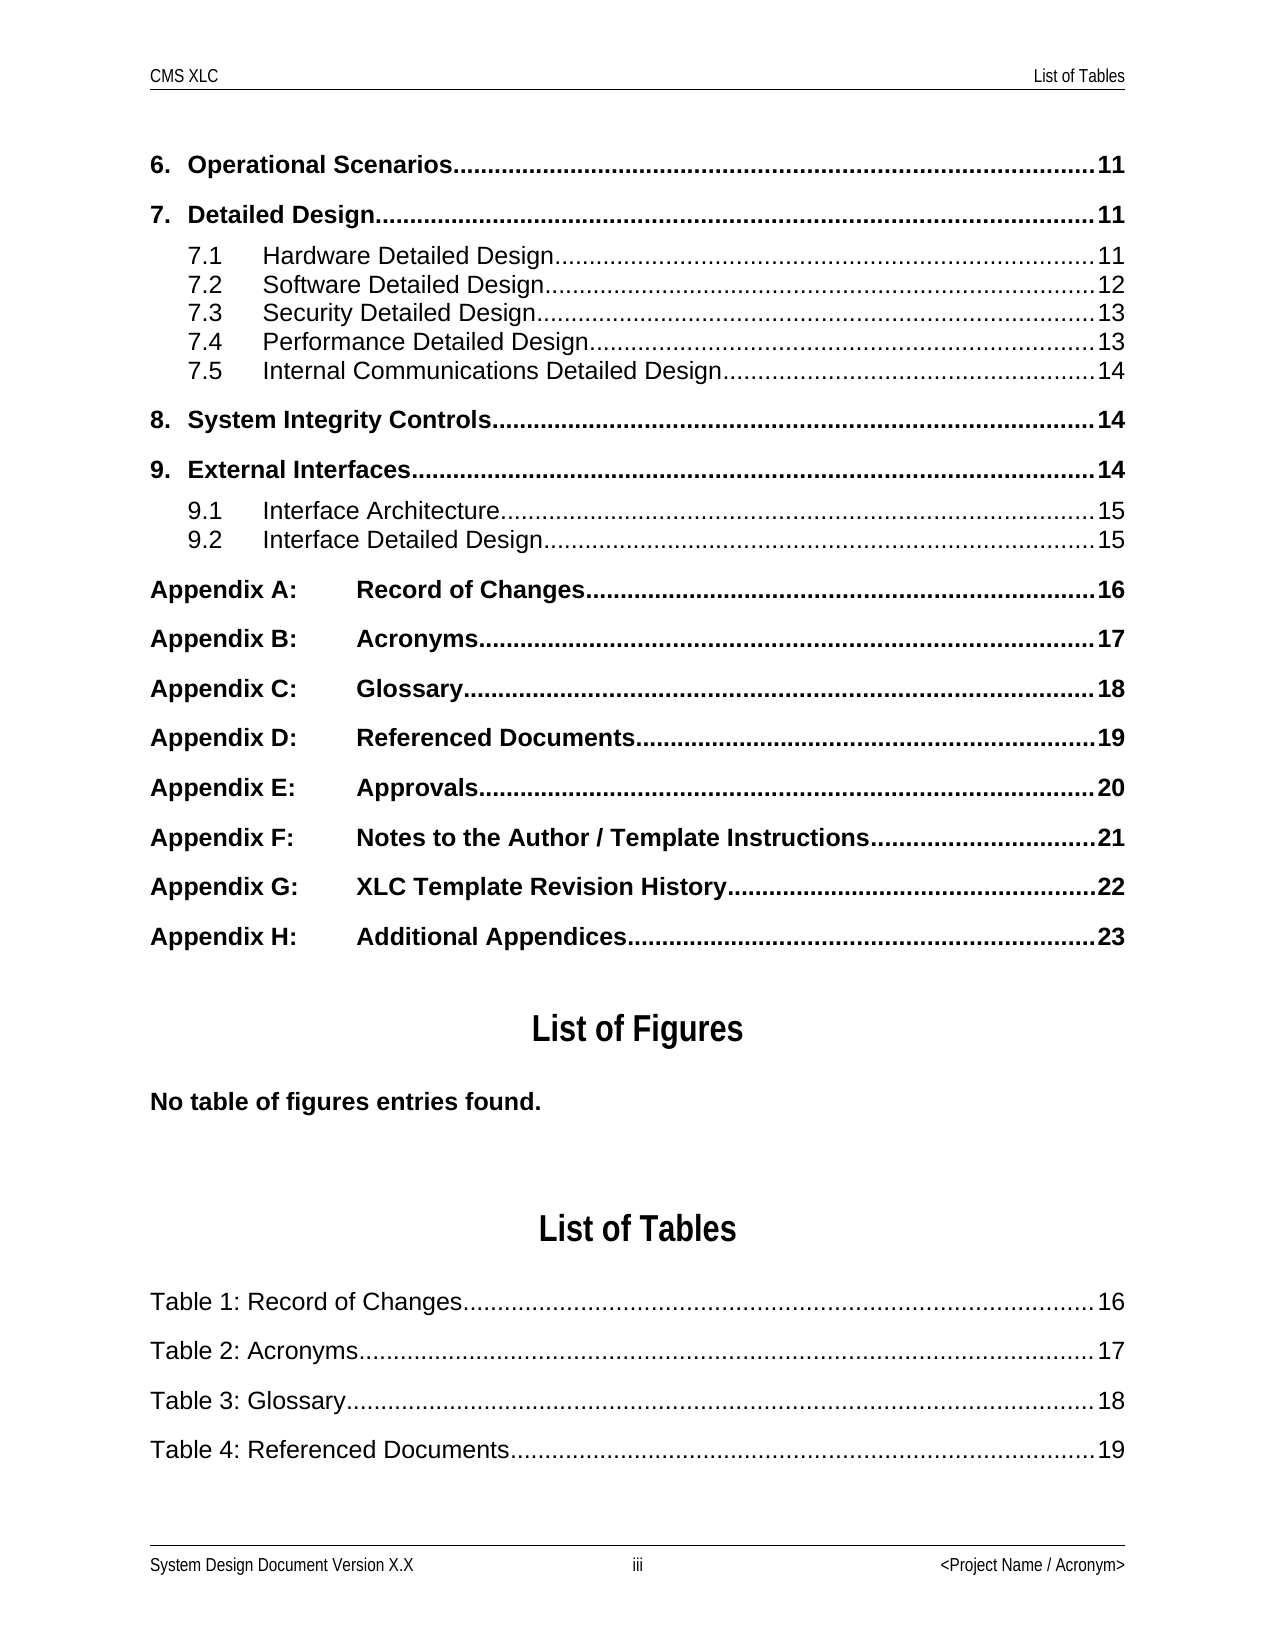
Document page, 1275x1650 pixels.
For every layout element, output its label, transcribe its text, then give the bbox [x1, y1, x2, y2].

text 6. Operational Scenarios 11 [150, 150, 1125, 179]
text 8. System Integrity Controls 14 [150, 405, 1125, 434]
text Appendix E: Approvals 20 [150, 773, 1125, 802]
text List of Figures [150, 1007, 1125, 1050]
text Appendix D: Referenced Documents 19 [150, 723, 1125, 752]
text 9. External Interfaces 14 [150, 455, 1125, 484]
text List of Tables [150, 1206, 1125, 1249]
text 7.4 Performance Detailed Design 13 [187, 327, 1125, 356]
text Appendix A: Record of Changes 16 [150, 574, 1125, 603]
text Appendix C: Glossary 18 [150, 674, 1125, 702]
text 7.1 Hardware Detailed Design 11 [187, 241, 1125, 269]
text 7. Detailed Design 11 [150, 199, 1125, 228]
text Appendix F: Notes to the Author / Template Instructions 21 [150, 822, 1125, 851]
text Table 3: Glossary 18 [150, 1386, 1125, 1414]
text Appendix B: Acronyms 17 [150, 624, 1125, 653]
text Table 2: Acronyms 17 [150, 1336, 1125, 1365]
text Appendix G: XLC Template Revision History 22 [150, 872, 1125, 901]
text No table of figures entries found. [150, 1087, 1125, 1116]
text 9.1 Interface Architecture 15 [187, 496, 1125, 525]
text Table 1: Record of Changes 16 [150, 1287, 1125, 1315]
text Appendix H: Additional Appendices 23 [150, 922, 1125, 950]
text 9.2 Interface Detailed Design 15 [187, 525, 1125, 554]
text 7.3 Security Detailed Design 13 [187, 298, 1125, 327]
text Table 4: Referenced Documents 19 [150, 1435, 1125, 1464]
text 7.2 Software Detailed Design 12 [187, 269, 1125, 298]
text 7.5 Internal Communications Detailed Design 14 [187, 356, 1125, 384]
